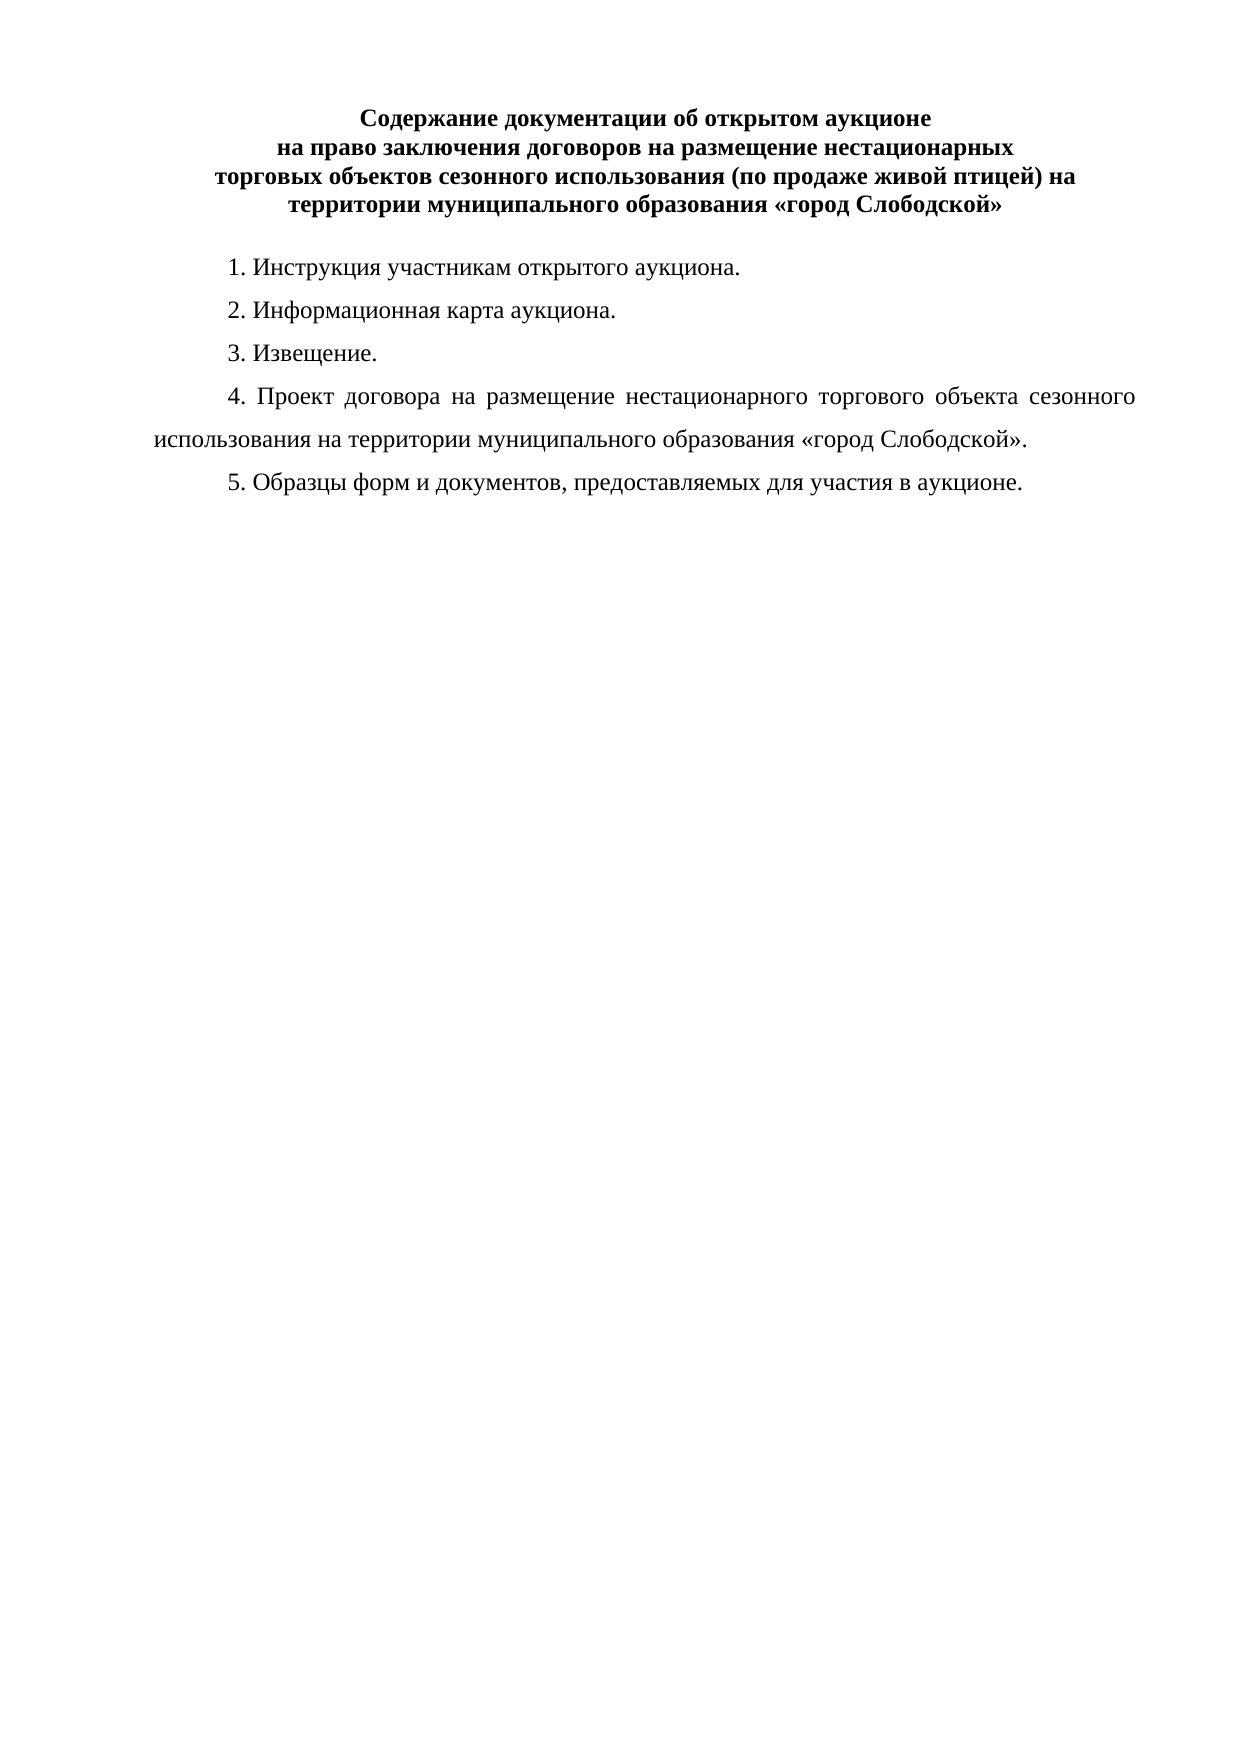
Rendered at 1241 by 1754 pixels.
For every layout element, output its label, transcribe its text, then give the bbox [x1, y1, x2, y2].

text Содержание документации об открытом аукционе [153, 103, 1137, 132]
text 3. Извещение. [153, 338, 1137, 367]
text на право заключения договоров на размещение нестационарных [153, 132, 1137, 161]
text 4. Проект договора на размещение нестационарного торгового объекта сезонного использования на территории муниципального образования «город Слободской». [153, 381, 1137, 453]
text 2. Информационная карта аукциона. [153, 295, 1137, 324]
text 1. Инструкция участникам открытого аукциона. [153, 252, 1137, 281]
text торговых объектов сезонного использования (по продаже живой птицей) на территории муниципального образования «город Слободской» [153, 161, 1137, 218]
text 5. Образцы форм и документов, предоставляемых для участия в аукционе. [153, 467, 1137, 496]
